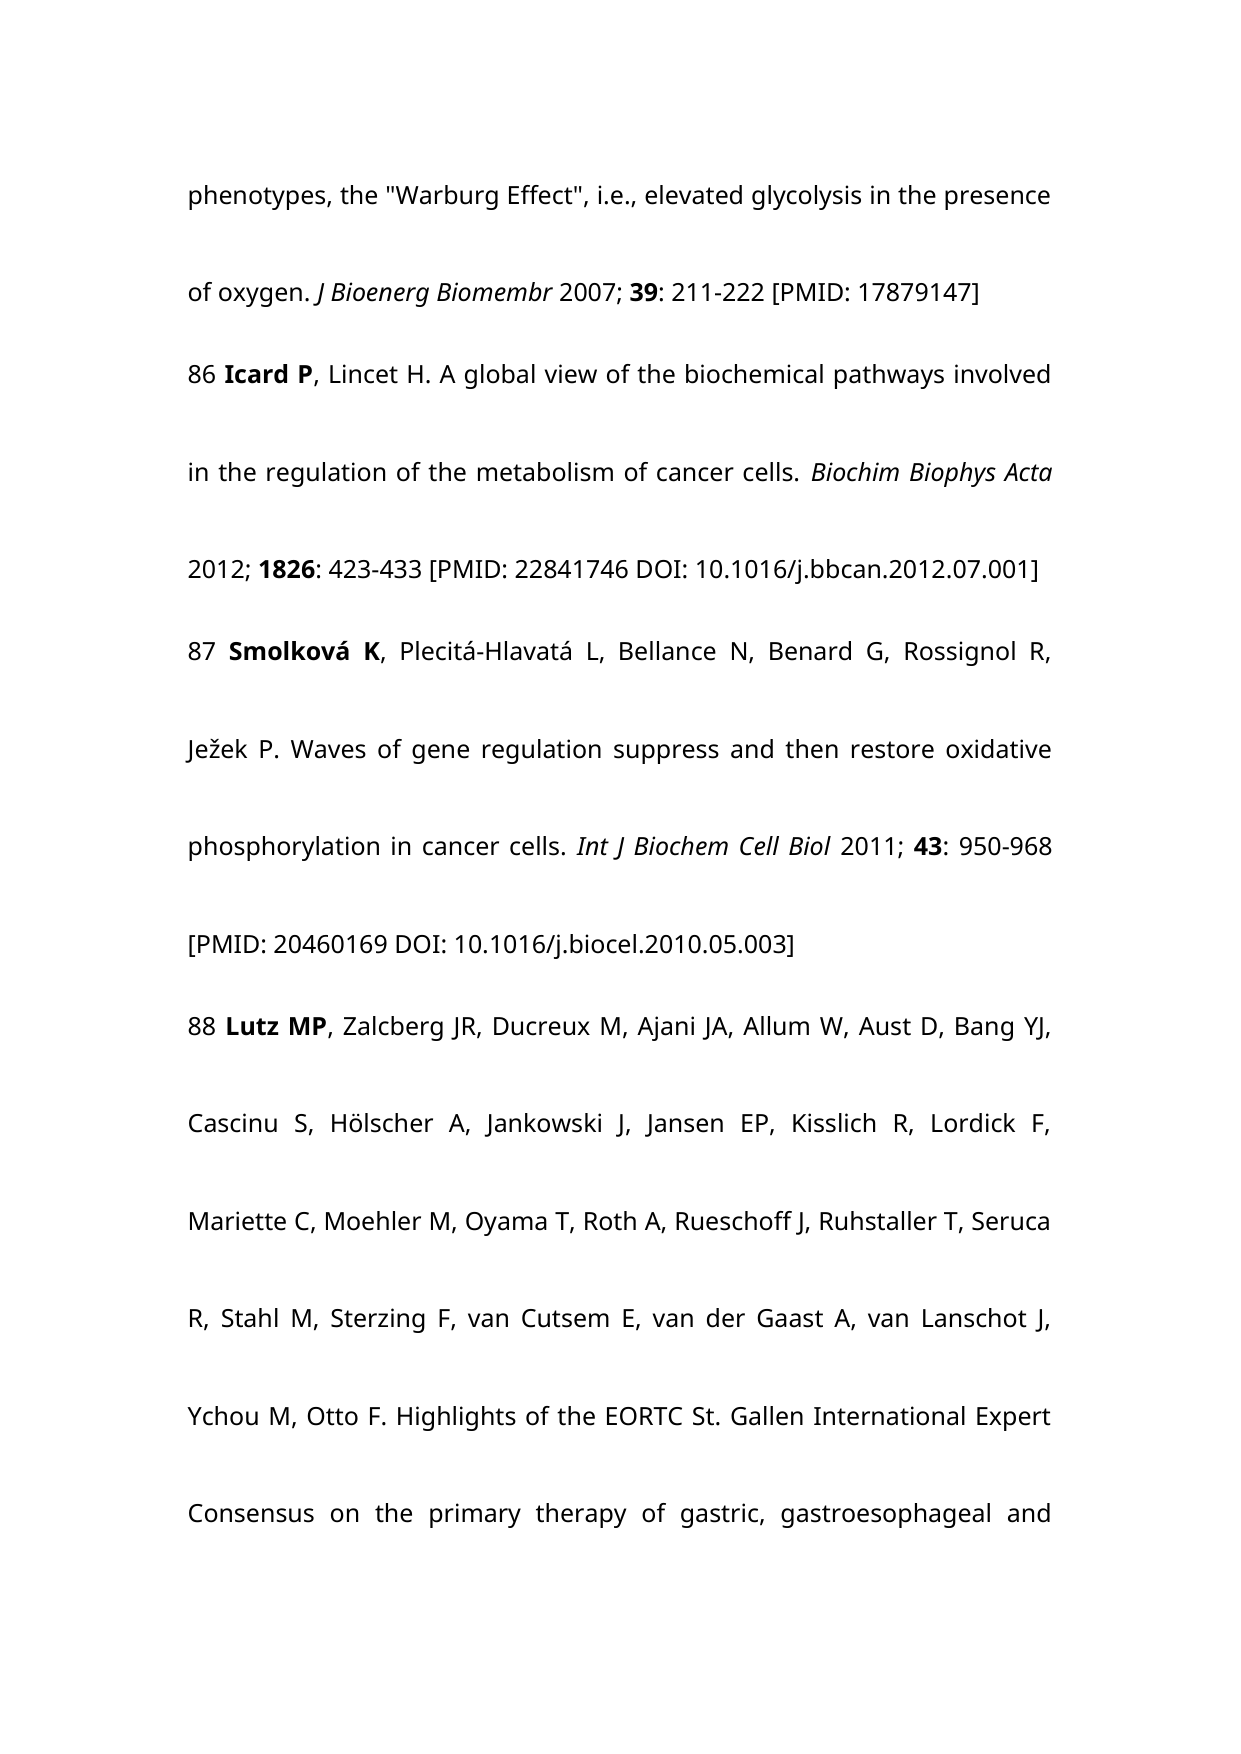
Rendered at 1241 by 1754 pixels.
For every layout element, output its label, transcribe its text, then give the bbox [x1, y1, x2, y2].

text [187, 993, 1053, 1545]
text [187, 162, 1053, 324]
text 87 Smolková K, Plecitá-Hlavatá L, Bellance N, Benard G, Rossignol R, Ježek P. Waves of gene regulation suppress and then restore oxidative phosphorylation in cancer cells. Int J Biochem Cell Biol 2011; 43: 950-968 [PMID: 20460169 DOI: 10.1016/j.biocel.2010.05.003] [187, 618, 1053, 976]
text 86 Icard P, Lincet H. A global view of the biochemical pathways involved in the regulation of the metabolism of cancer cells. Biochim Biophys Acta 2012; 1826: 423-433 [PMID: 22841746 DOI: 10.1016/j.bbcan.2012.07.001] [187, 341, 1053, 601]
